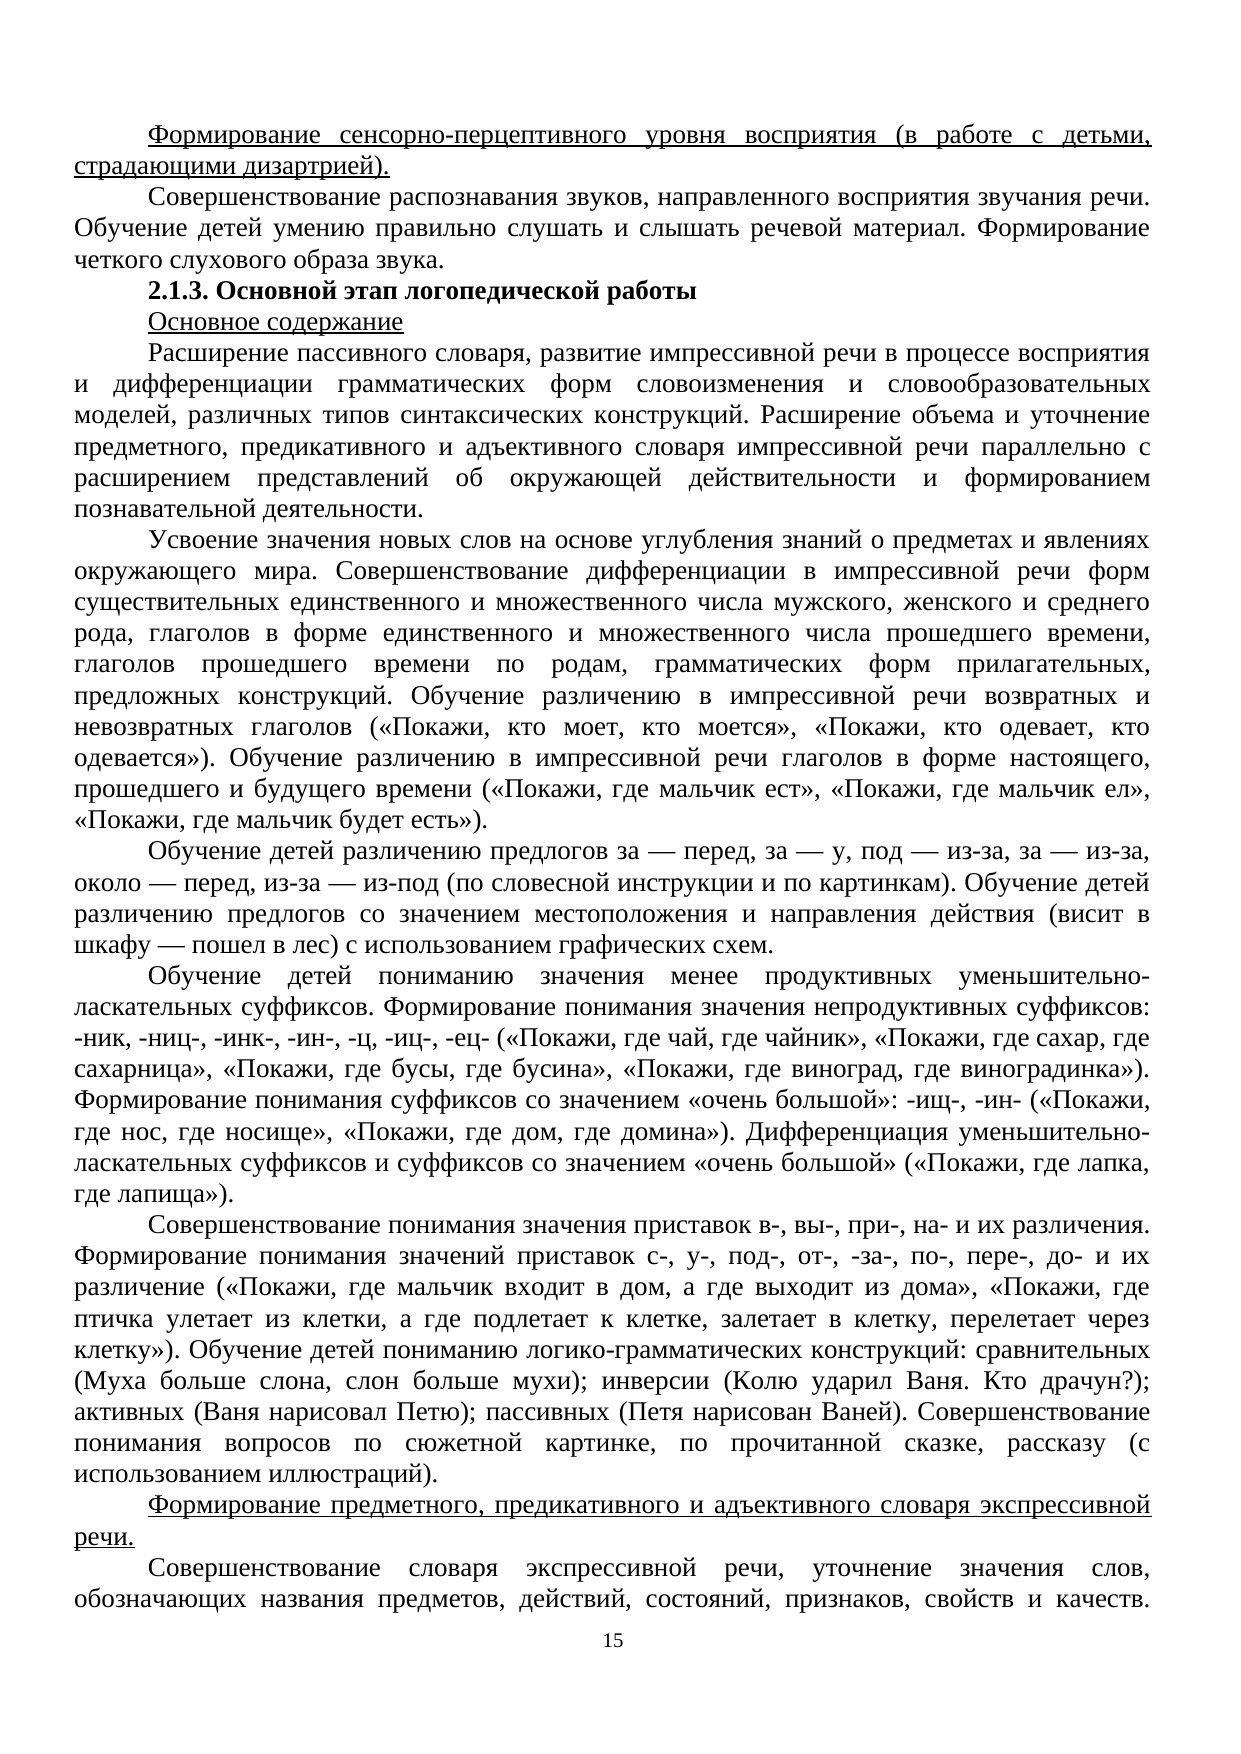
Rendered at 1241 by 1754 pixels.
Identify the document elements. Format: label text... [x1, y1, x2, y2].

text Формирование предметного, предикативного и адъективного словаря экспрессивной речи. [74, 1488, 1152, 1551]
text Основное содержание [74, 305, 1152, 336]
text Обучение детей пониманию значения менее продуктивных уменьшительно-ласкательных суффиксов. Формирование понимания значения непродуктивных суффиксов: -ник, -ниц-, -инк-, -ин-, -ц, -иц-, -ец- («Покажи, где чай, где чайник», «Покажи, где сахар, где сахарница», «Покажи, где бусы, где бусина», «Покажи, где виноград, где виноградинка»). Формирование понимания суффиксов со значением «очень большой»: -ищ-, -ин- («Покажи, где нос, где носище», «Покажи, где дом, где домина»). Дифференциация уменьшительно-ласкательных суффиксов и суффиксов со значением «очень большой» («Покажи, где лапка, где лапища»). [74, 959, 1152, 1208]
text Совершенствование понимания значения приставок в-, вы-, при-, на- и их различения. Формирование понимания значений приставок с-, у-, под-, от-, -за-, по-, пере-, до- и их различение («Покажи, где мальчик входит в дом, а где выходит из дома», «Покажи, где птичка улетает из клетки, а где подлетает к клетке, залетает в клетку, перелетает через клетку»). Обучение детей пониманию логико-грамматических конструкций: сравнительных (Муха больше слона, слон больше мухи); инверсии (Колю ударил Ваня. Кто драчун?); активных (Ваня нарисовал Петю); пассивных (Петя нарисован Ваней). Совершенствование понимания вопросов по сюжетной картинке, по прочитанной сказке, рассказу (с использованием иллюстраций). [74, 1208, 1152, 1488]
text 2.1.3. Основной этап логопедической работы [74, 274, 1152, 305]
text Формирование сенсорно-перцептивного уровня восприятия (в работе с детьми, страдающими дизартрией). [74, 118, 1152, 180]
text Обучение детей различению предлогов за — перед, за — у, под — из-за, за — из-за, около — перед, из-за — из-под (по словесной инструкции и по картинкам). Обучение детей различению предлогов со значением местоположения и направления действия (висит в шкафу — пошел в лес) с использованием графических схем. [74, 834, 1152, 959]
text Усвоение значения новых слов на основе углубления знаний о предметах и явлениях окружающего мира. Совершенствование дифференциации в импрессивной речи форм существительных единственного и множественного числа мужского, женского и среднего рода, глаголов в форме единственного и множественного числа прошедшего времени, глаголов прошедшего времени по родам, грамматических форм прилагательных, предложных конструкций. Обучение различению в импрессивной речи возвратных и невозвратных глаголов («Покажи, кто моет, кто моется», «Покажи, кто одевает, кто одевается»). Обучение различению в импрессивной речи глаголов в форме настоящего, прошедшего и будущего времени («Покажи, где мальчик ест», «Покажи, где мальчик ел», «Покажи, где мальчик будет есть»). [74, 523, 1152, 834]
text Совершенствование распознавания звуков, направленного восприятия звучания речи. Обучение детей умению правильно слушать и слышать речевой материал. Формирование четкого слухового образа звука. [74, 180, 1152, 274]
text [74, 1551, 1152, 1613]
text Расширение пассивного словаря, развитие импрессивной речи в процессе восприятия и дифференциации грамматических форм словоизменения и словообразовательных моделей, различных типов синтаксических конструкций. Расширение объема и уточнение предметного, предикативного и адъективного словаря импрессивной речи параллельно с расширением представлений об окружающей действительности и формированием познавательной деятельности. [74, 336, 1152, 523]
